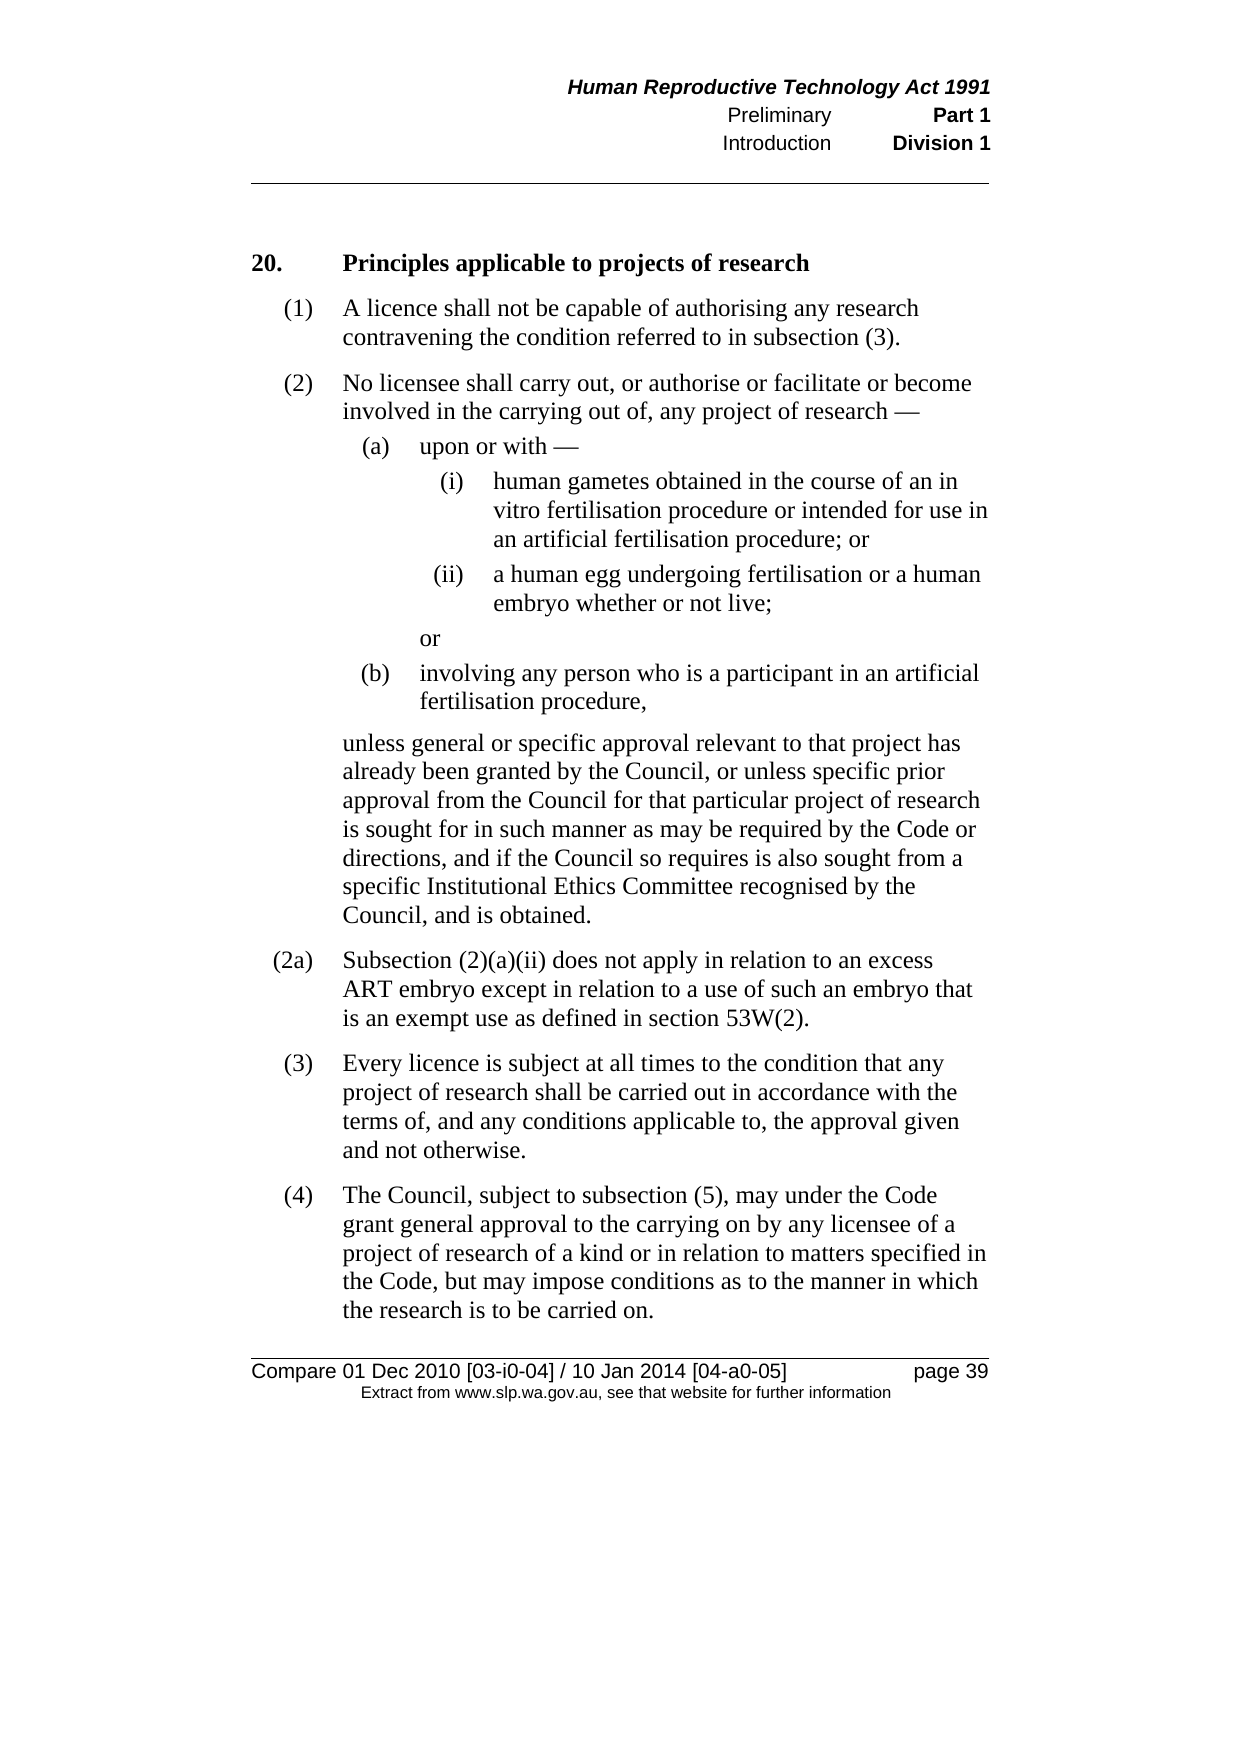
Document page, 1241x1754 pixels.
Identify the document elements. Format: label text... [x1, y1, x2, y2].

text (2a) Subsection (2)(a)(ii) does not apply in relation to an excess ART embryo except in relation to a use of such an embryo that is an exempt use as defined in section 53W(2). [251, 946, 989, 1032]
text (i) human gametes obtained in the course of an in vitro fertilisation procedure or intended for use in an artificial fertilisation procedure; or [251, 466, 989, 553]
text (a) upon or with — [251, 431, 989, 460]
text (3) Every licence is subject at all times to the condition that any project of research shall be carried out in accordance with the terms of, and any conditions applicable to, the approval given and not otherwise. [251, 1048, 989, 1163]
text (4) The Council, subject to subsection (5), may under the Code grant general approval to the carrying on by any licensee of a project of research of a kind or in relation to matters specified in the Code, but may impose conditions as to the manner in which the research is to be carried on. [251, 1180, 989, 1324]
text unless general or specific approval relevant to that project has already been granted by the Council, or unless specific prior approval from the Council for that particular project of research is sought for in such manner as may be required by the Code or directions, and if the Council so requires is also sought from a specific Institutional Ethics Committee recognised by the Council, and is obtained. [251, 728, 989, 929]
subtitle 20. Principles applicable to projects of research [251, 248, 989, 277]
text (1) A licence shall not be capable of authorising any research contravening the condition referred to in subsection (3). [251, 293, 989, 351]
text or [251, 623, 989, 651]
text (ii) a human egg undergoing fertilisation or a human embryo whether or not live; [251, 559, 989, 616]
text (2) No licensee shall carry out, or authorise or facilitate or become involved in the carrying out of, any project of research — [251, 368, 989, 425]
text (b) involving any person who is a participant in an artificial fertilisation procedure, [251, 658, 989, 715]
